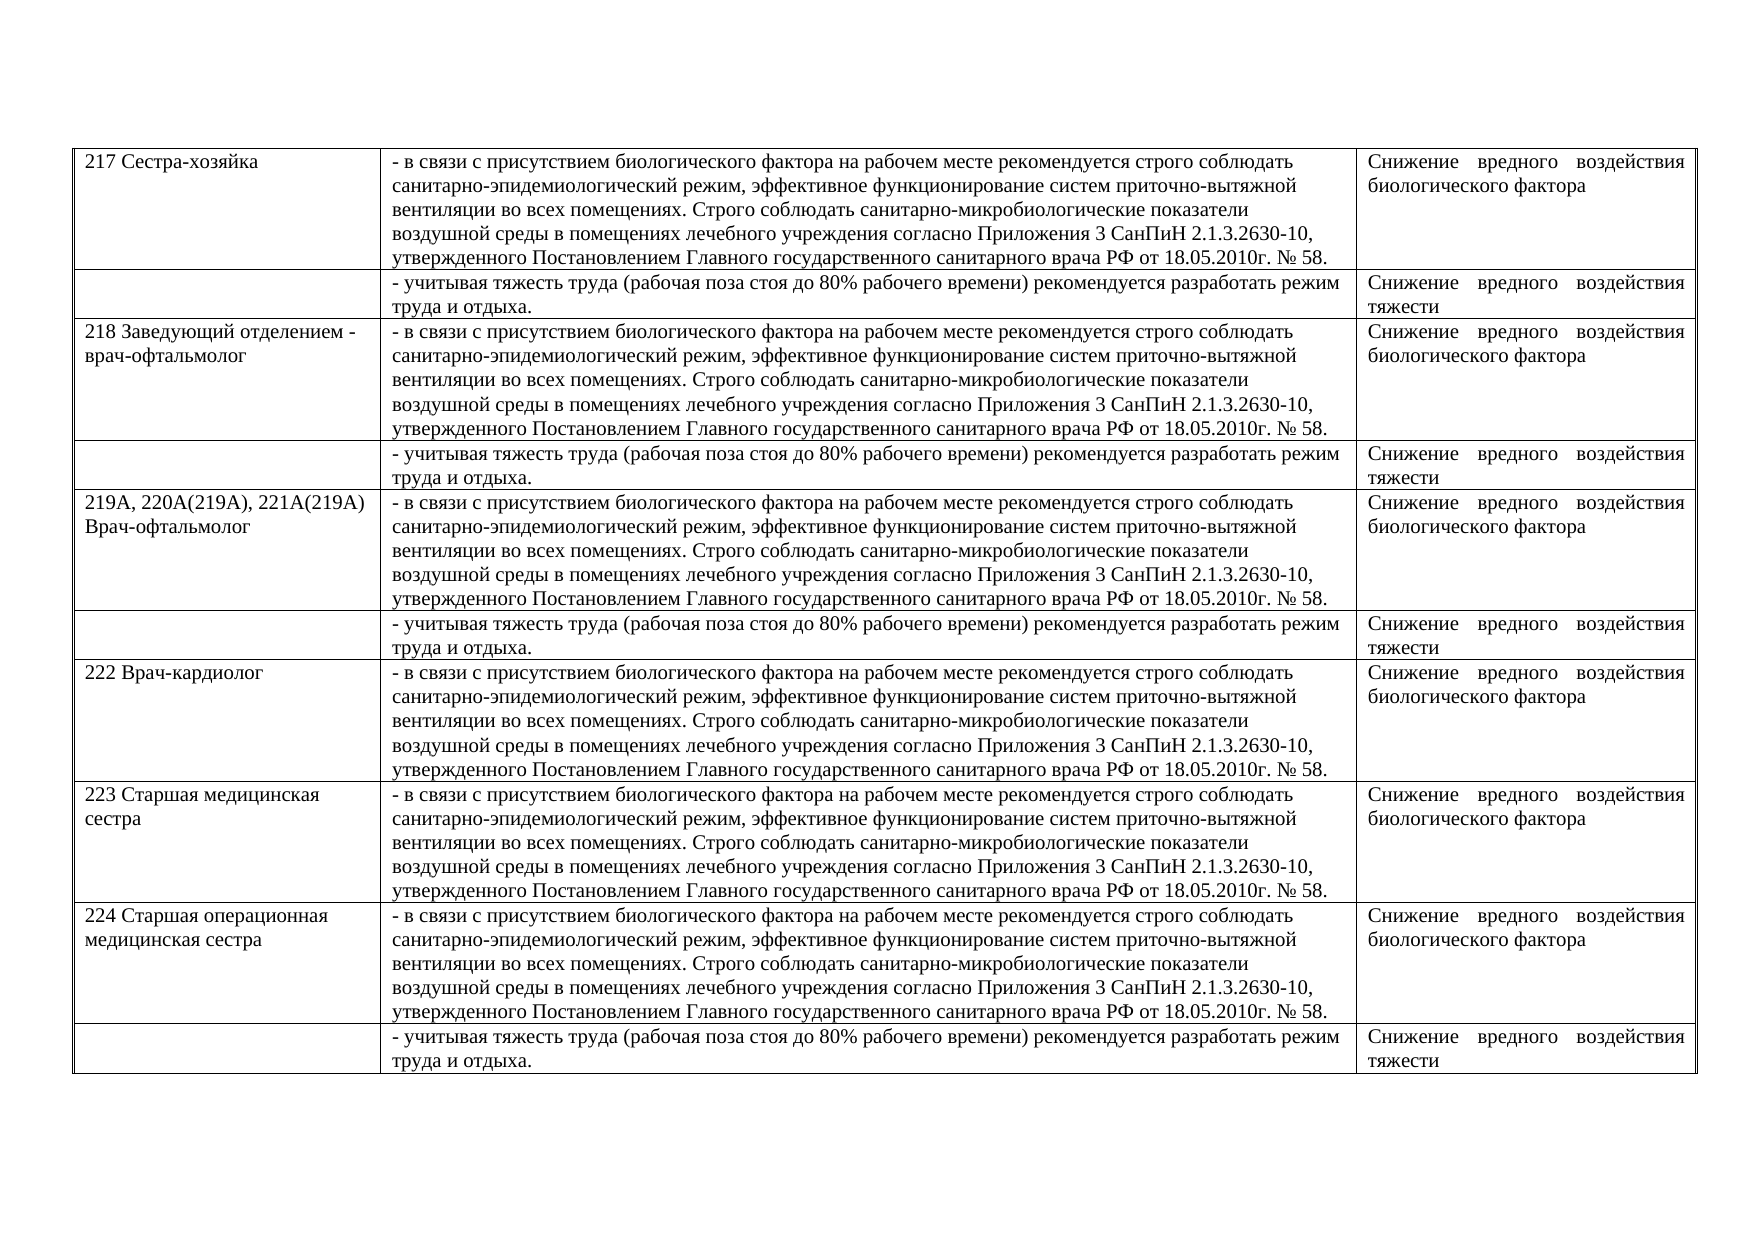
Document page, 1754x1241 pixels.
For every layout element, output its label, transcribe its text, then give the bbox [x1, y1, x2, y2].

table_cell 217 Сестра-хозяйка [75, 149, 380, 269]
table_cell Снижение вредного воздействия биологического фактора [1357, 149, 1695, 269]
table_cell Снижение вредного воздействия биологического фактора [1357, 660, 1695, 781]
table_cell Снижение вредного воздействия биологического фактора [1357, 782, 1695, 902]
table_cell - учитывая тяжесть труда (рабочая поза стоя до 80% рабочего времени) рекомендуется разработать режим труда и отдыха. [381, 611, 1356, 659]
table_cell - учитывая тяжесть труда (рабочая поза стоя до 80% рабочего времени) рекомендуется разработать режим труда и отдыха. [381, 270, 1356, 318]
table_cell [75, 270, 380, 318]
table_cell 218 Заведующий отделением - врач-офтальмолог [75, 319, 380, 439]
table_cell Снижение вредного воздействия биологического фактора [1357, 490, 1695, 610]
table_cell - учитывая тяжесть труда (рабочая поза стоя до 80% рабочего времени) рекомендуется разработать режим труда и отдыха. [381, 1024, 1356, 1072]
table_cell [75, 441, 380, 489]
table_cell - учитывая тяжесть труда (рабочая поза стоя до 80% рабочего времени) рекомендуется разработать режим труда и отдыха. [381, 441, 1356, 489]
table_cell 222 Врач-кардиолог [75, 660, 380, 781]
table_cell Снижение вредного воздействия тяжести [1357, 611, 1695, 659]
table_cell Снижение вредного воздействия биологического фактора [1357, 319, 1695, 439]
table_cell Снижение вредного воздействия биологического фактора [1357, 903, 1695, 1023]
table_cell Снижение вредного воздействия тяжести [1357, 1024, 1695, 1072]
table_cell Снижение вредного воздействия тяжести [1357, 441, 1695, 489]
table_cell Снижение вредного воздействия тяжести [1357, 270, 1695, 318]
table_cell [75, 611, 380, 659]
table_cell 219А, 220А(219А), 221А(219А) Врач-офтальмолог [75, 490, 380, 610]
table_cell 224 Старшая операционная медицинская сестра [75, 903, 380, 1023]
table_cell 223 Старшая медицинская сестра [75, 782, 380, 902]
table_cell [75, 1024, 380, 1072]
